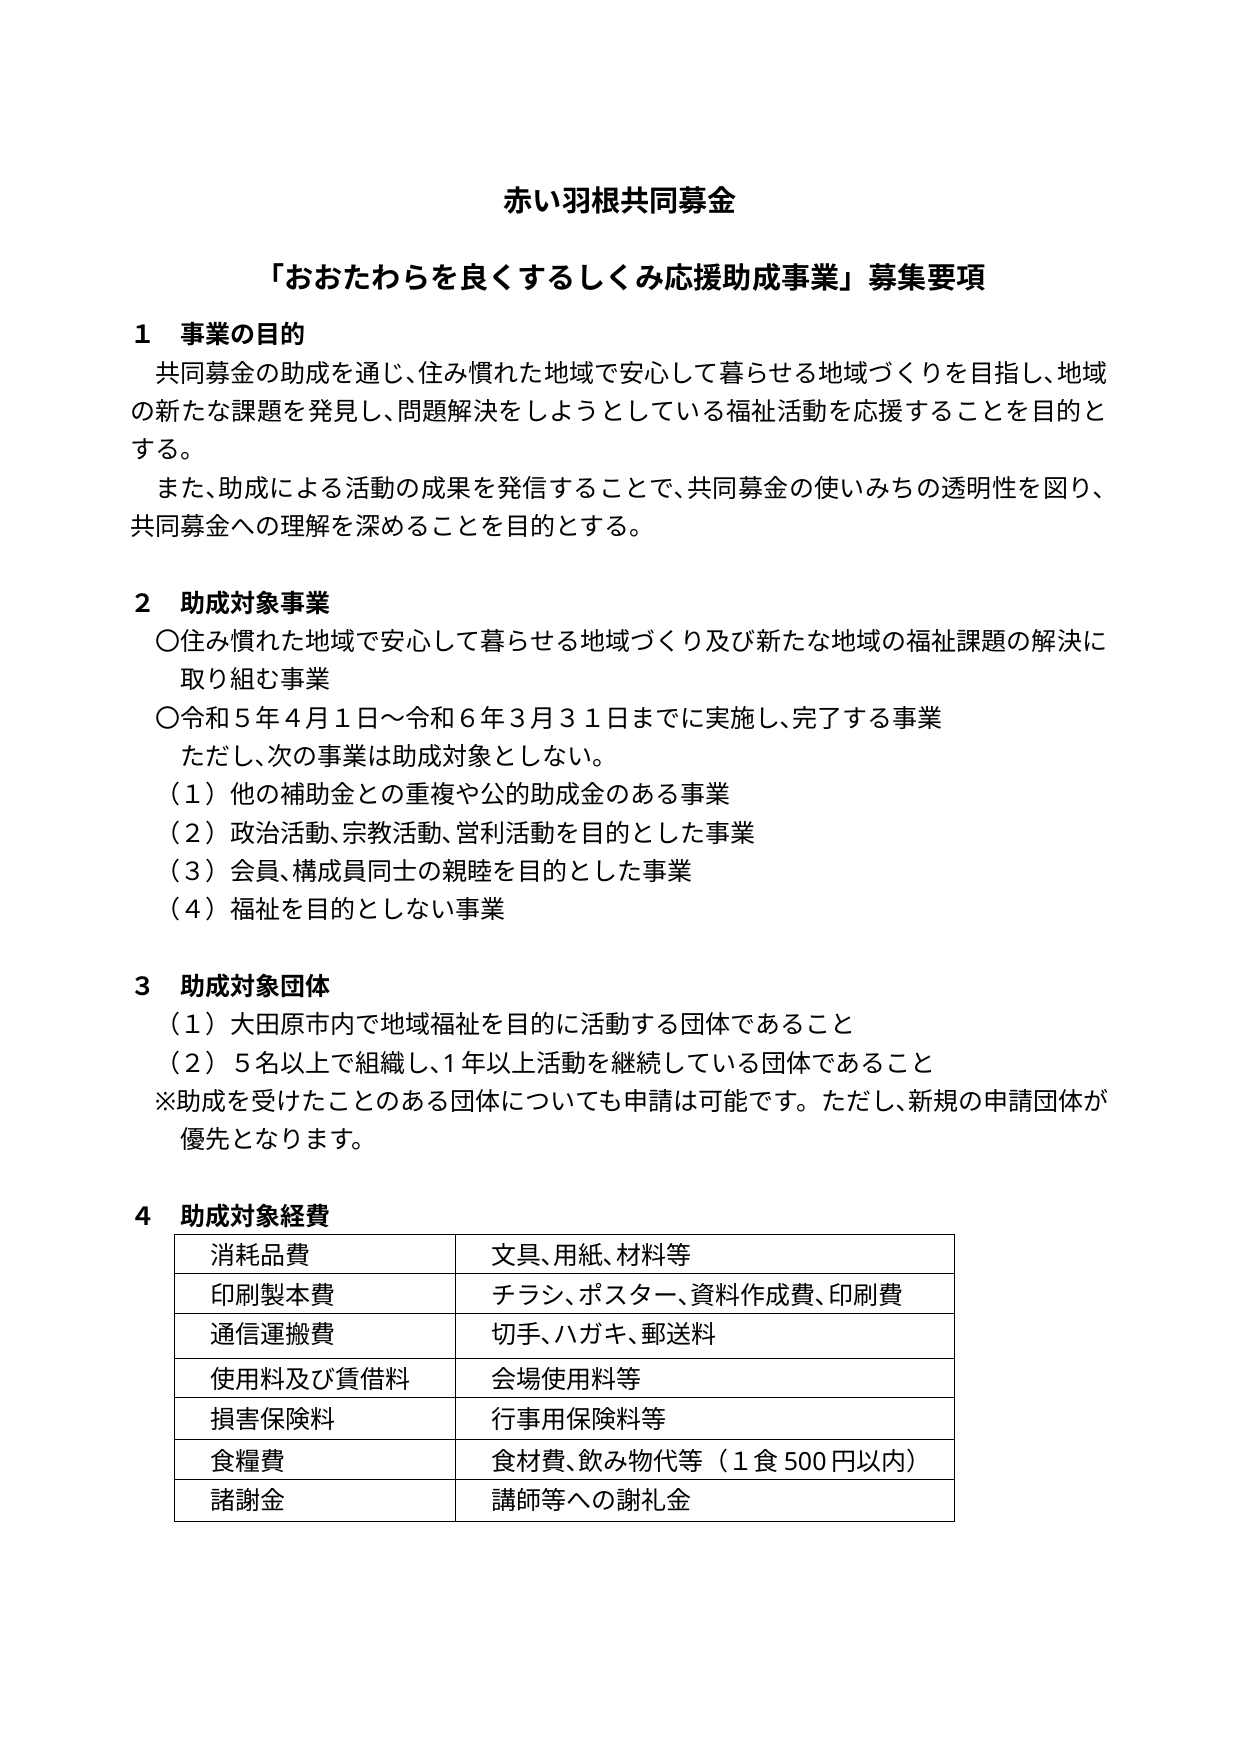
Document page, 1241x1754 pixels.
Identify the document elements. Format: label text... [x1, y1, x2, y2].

text ただし､次の事業は助成対象としない。 [155, 735, 1110, 774]
table_cell 食糧費 [175, 1440, 455, 1479]
text 〇住み慣れた地域で安心して暮らせる地域づくり及び新たな地域の福祉課題の解決に取り組む事業 [155, 620, 1110, 697]
table_cell 切手､ハガキ､郵送料 [456, 1314, 954, 1358]
text （２）５名以上で組織し､1年以上活動を継続している団体であること [130, 1042, 1110, 1080]
text （２）政治活動､宗教活動､営利活動を目的とした事業 [130, 812, 1110, 850]
text 共同募金の助成を通じ､住み慣れた地域で安心して暮らせる地域づくりを目指し､地域の新たな課題を発見し､問題解決をしようとしている福祉活動を応援することを目的とする。 [130, 352, 1110, 467]
text （３）会員､構成員同士の親睦を目的とした事業 [130, 850, 1110, 889]
table_cell 印刷製本費 [175, 1274, 455, 1312]
table_cell 通信運搬費 [175, 1314, 455, 1358]
text 〇令和５年４月１日～令和６年３月３１日までに実施し､完了する事業 [155, 697, 1110, 735]
text ２ 助成対象事業 [130, 582, 1110, 620]
table_header 消耗品費 [175, 1235, 455, 1273]
table_cell 損害保険料 [175, 1398, 455, 1439]
text 赤い羽根共同募金 [130, 160, 1110, 237]
table_cell 諸謝金 [175, 1480, 455, 1521]
table_cell 講師等への謝礼金 [456, 1480, 954, 1521]
text （４）福祉を目的としない事業 [130, 889, 1110, 927]
text ３ 助成対象団体 [130, 965, 1110, 1004]
text （１）大田原市内で地域福祉を目的に活動する団体であること [130, 1004, 1110, 1042]
table_header 文具､用紙､材料等 [456, 1235, 954, 1273]
table_cell チラシ､ポスター､資料作成費､印刷費 [456, 1274, 954, 1312]
text １ 事業の目的 [130, 314, 1110, 352]
text （１）他の補助金との重複や公的助成金のある事業 [130, 774, 1110, 812]
table_cell 会場使用料等 [456, 1359, 954, 1397]
table_cell 食材費､飲み物代等（１食500円以内） [456, 1440, 954, 1479]
text ※助成を受けたことのある団体についても申請は可能です。ただし､新規の申請団体が優先となります。 [155, 1080, 1110, 1157]
text ４ 助成対象経費 [130, 1195, 1110, 1234]
table_cell 行事用保険料等 [456, 1398, 954, 1439]
text また､助成による活動の成果を発信することで､共同募金の使いみちの透明性を図り､共同募金への理解を深めることを目的とする。 [130, 467, 1110, 544]
table_cell 使用料及び賃借料 [175, 1359, 455, 1397]
text 「おおたわらを良くするしくみ応援助成事業」募集要項 [130, 237, 1110, 314]
